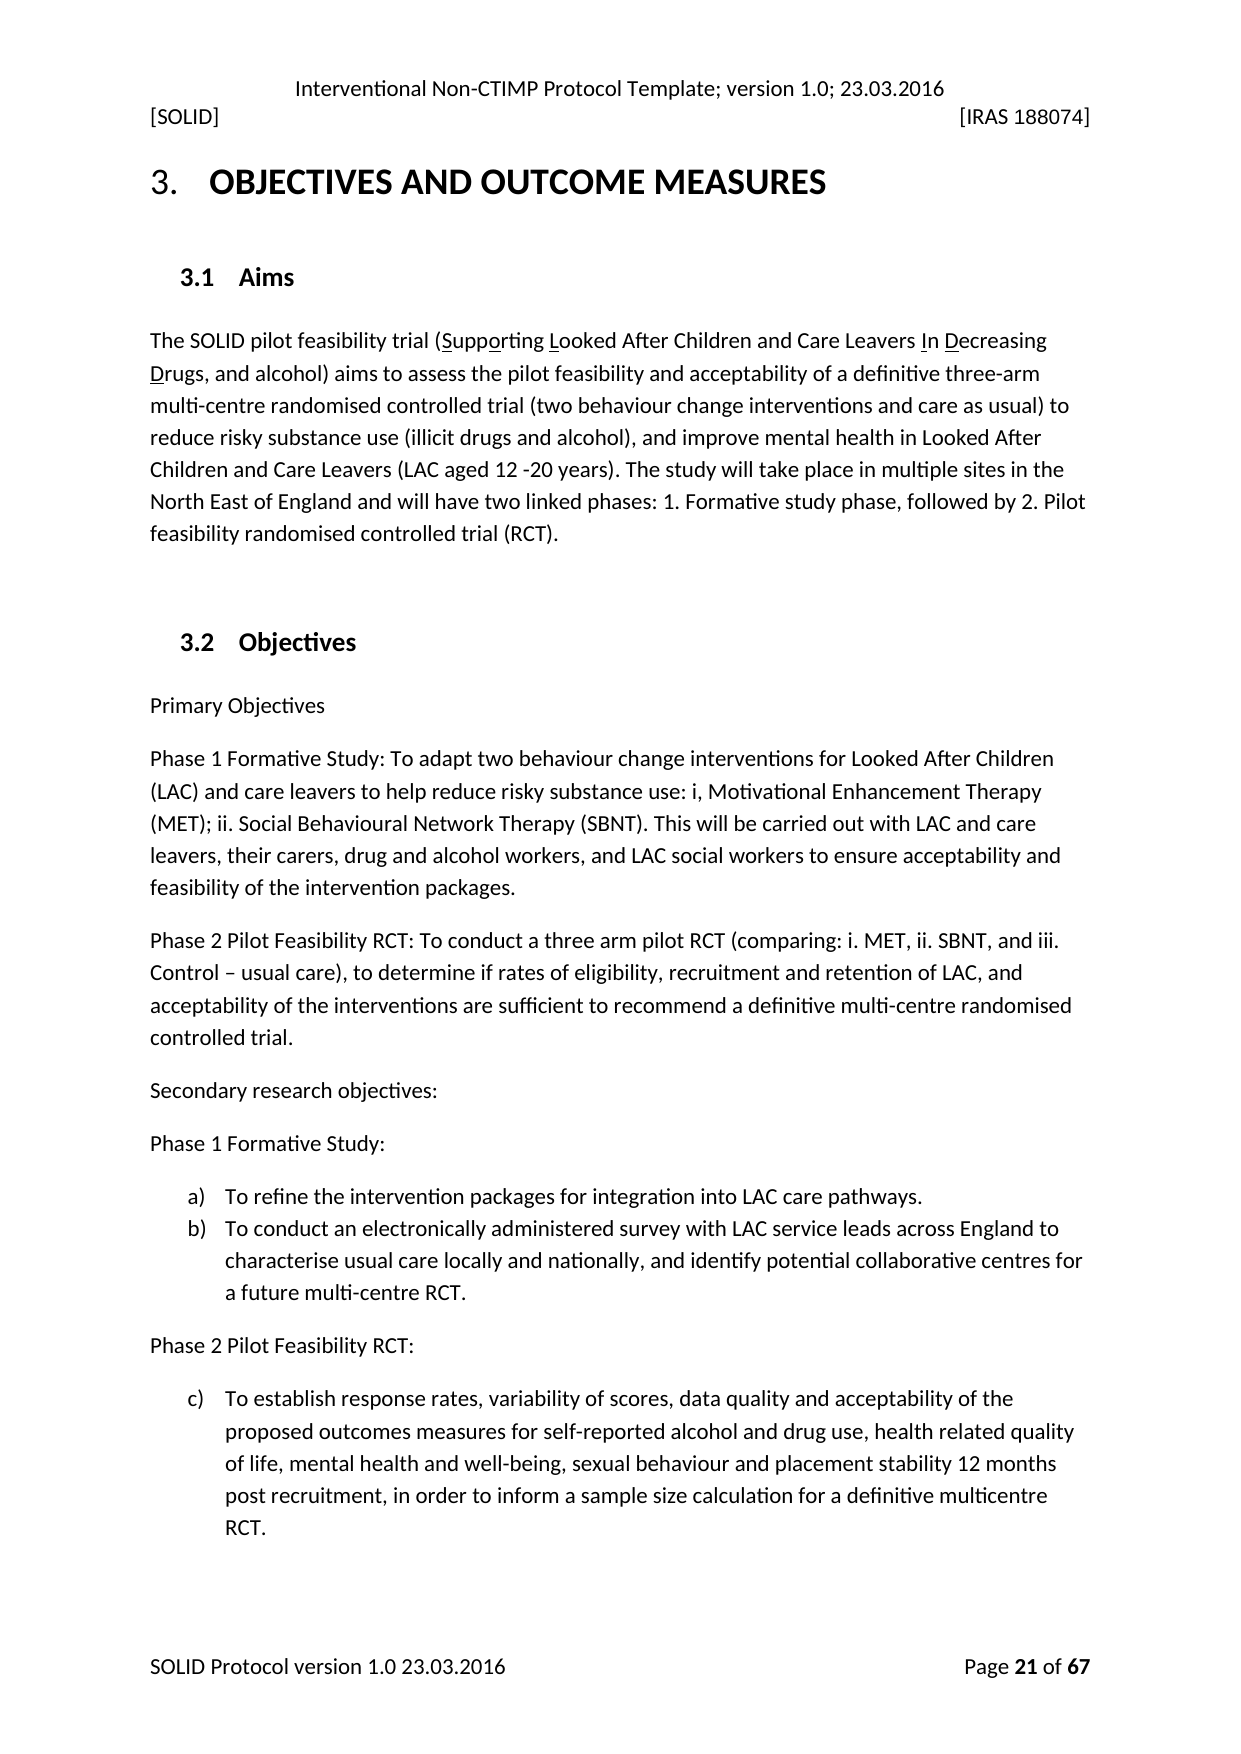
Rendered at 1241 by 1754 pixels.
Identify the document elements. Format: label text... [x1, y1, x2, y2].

text Phase 2 Pilot Feasibility RCT: To conduct a three arm pilot RCT (comparing: i. MET, ii. SBNT, and iii. Control – usual care), to determine if rates of eligibility, recruitment and retention of LAC, and acceptability of the interventions are sufficient to recommend a definitive multi-centre randomised controlled trial. [150, 926, 1090, 1051]
text Phase 1 Formative Study: [150, 1129, 1090, 1157]
subtitle Objectives [179, 626, 1090, 659]
subtitle Aims [179, 261, 1090, 293]
list To conduct an electronically administered survey with LAC service leads across England to characterise usual care locally and nationally, and identify potential collaborative centres for a future multi-centre RCT. [187, 1214, 1090, 1307]
text The SOLID pilot feasibility trial (Supporting Looked After Children and Care Leavers In Decreasing Drugs, and alcohol) aims to assess the pilot feasibility and acceptability of a definitive three-arm multi-centre randomised controlled trial (two behaviour change interventions and care as usual) to reduce risky substance use (illicit drugs and alcohol), and improve mental health in Looked After Children and Care Leavers (LAC aged 12 -20 years). The study will take place in multiple sites in the North East of England and will have two linked phases: 1. Formative study phase, followed by 2. Pilot feasibility randomised controlled trial (RCT). [150, 326, 1090, 548]
list To establish response rates, variability of scores, data quality and acceptability of the proposed outcomes measures for self-reported alcohol and drug use, health related quality of life, mental health and well-being, sexual behaviour and placement stability 12 months post recruitment, in order to inform a sample size calculation for a definitive multicentre RCT. [187, 1384, 1090, 1541]
text Primary Objectives [150, 692, 1090, 719]
text Phase 2 Pilot Feasibility RCT: [150, 1332, 1090, 1359]
text Secondary research objectives: [150, 1076, 1090, 1104]
subtitle OBJECTIVES AND OUTCOME MEASURES [150, 158, 1090, 204]
list To refine the intervention packages for integration into LAC care pathways. [187, 1182, 1090, 1210]
text Phase 1 Formative Study: To adapt two behaviour change interventions for Looked After Children (LAC) and care leavers to help reduce risky substance use: i, Motivational Enhancement Therapy (MET); ii. Social Behavioural Network Therapy (SBNT). This will be carried out with LAC and care leavers, their carers, drug and alcohol workers, and LAC social workers to ensure acceptability and feasibility of the intervention packages. [150, 744, 1090, 901]
